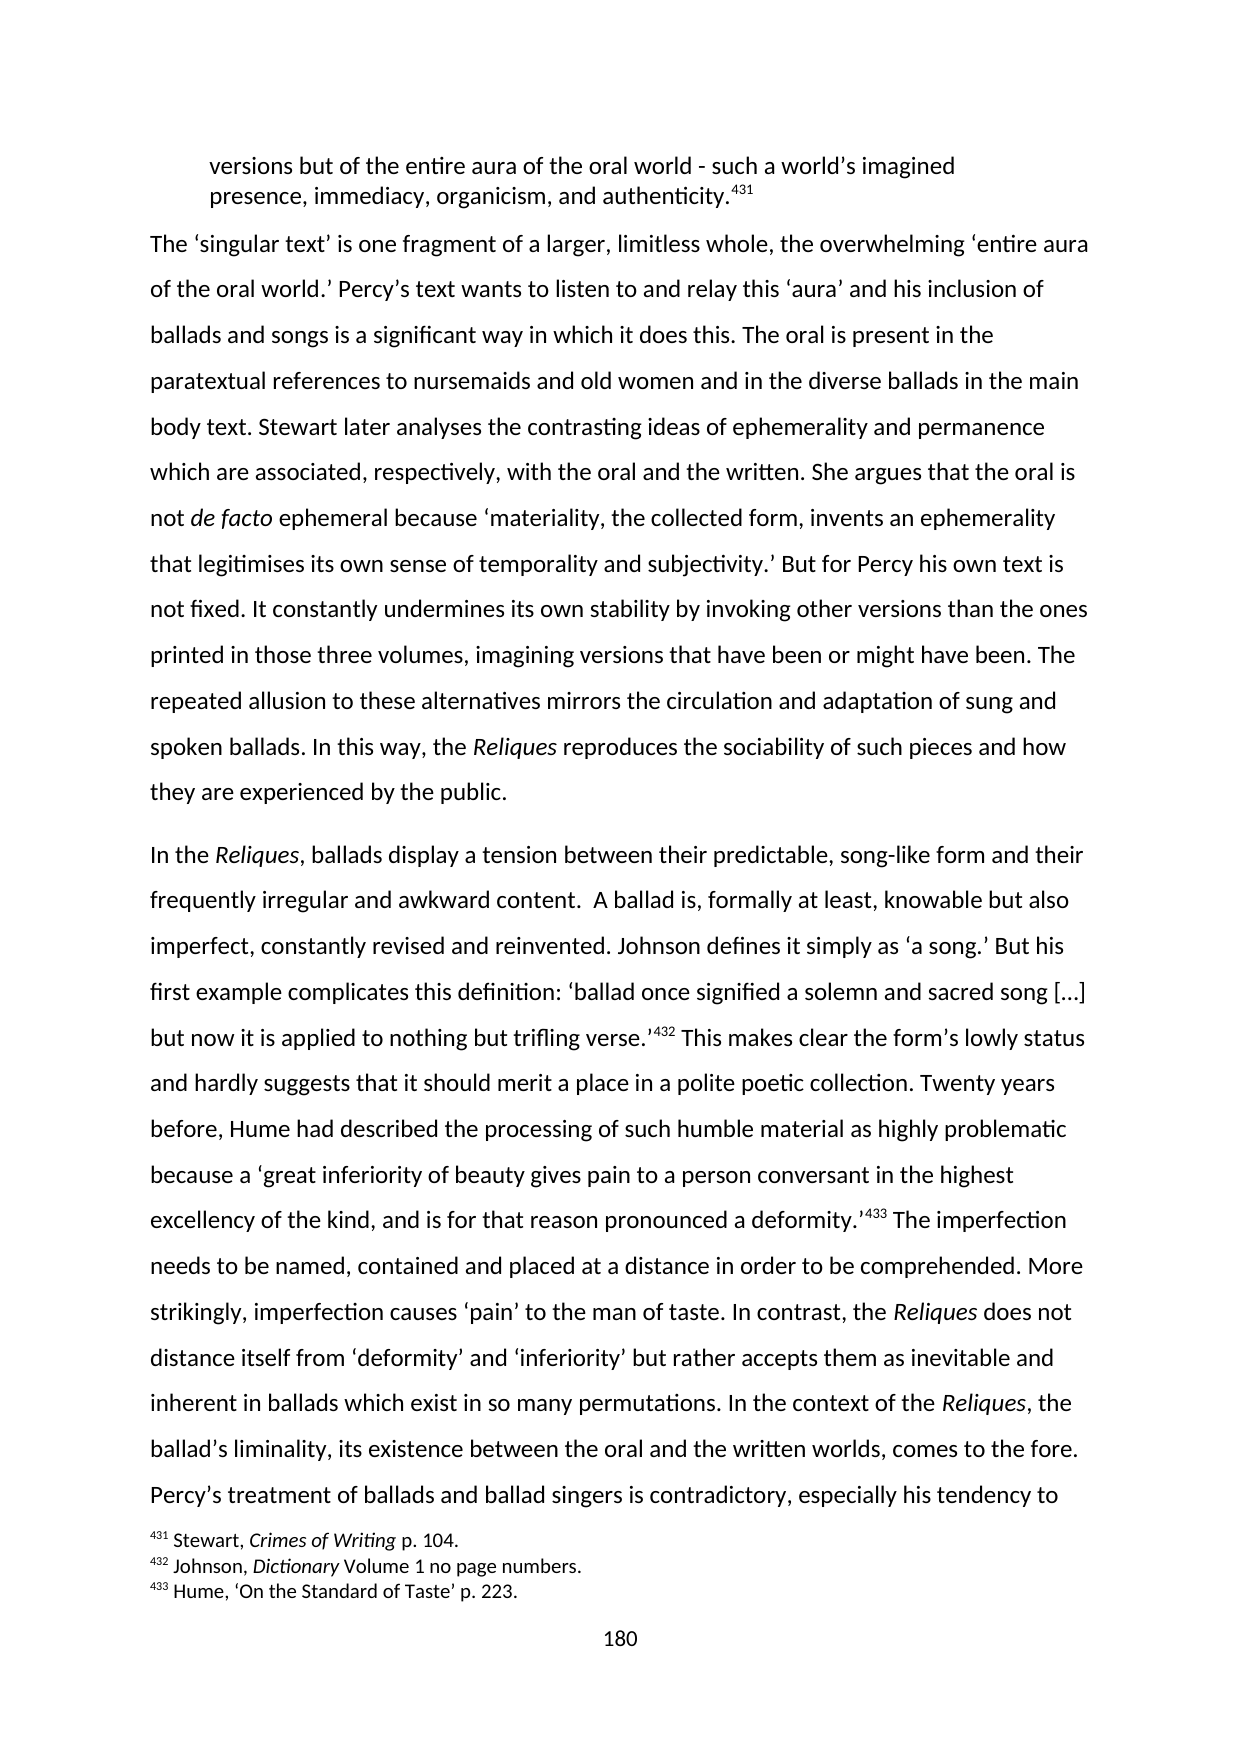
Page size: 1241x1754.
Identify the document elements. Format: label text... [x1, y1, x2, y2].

text The ‘singular text’ is one fragment of a larger, limitless whole, the overwhelming ‘entire aura of the oral world.’ Percy’s text wants to listen to and relay this ‘aura’ and his inclusion of ballads and songs is a significant way in which it does this. The oral is present in the paratextual references to nursemaids and old women and in the diverse ballads in the main body text. Stewart later analyses the contrasting ideas of ephemerality and permanence which are associated, respectively, with the oral and the written. She argues that the oral is not de facto ephemeral because ‘materiality, the collected form, invents an ephemerality that legitimises its own sense of temporality and subjectivity.’ But for Percy his own text is not fixed. It constantly undermines its own stability by invoking other versions than the ones printed in those three volumes, imagining versions that have been or might have been. The repeated allusion to these alternatives mirrors the circulation and adaptation of sung and spoken ballads. In this way, the Reliques reproduces the sociability of such pieces and how they are experienced by the public. [150, 228, 1090, 807]
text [150, 839, 1090, 1509]
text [209, 150, 1031, 211]
